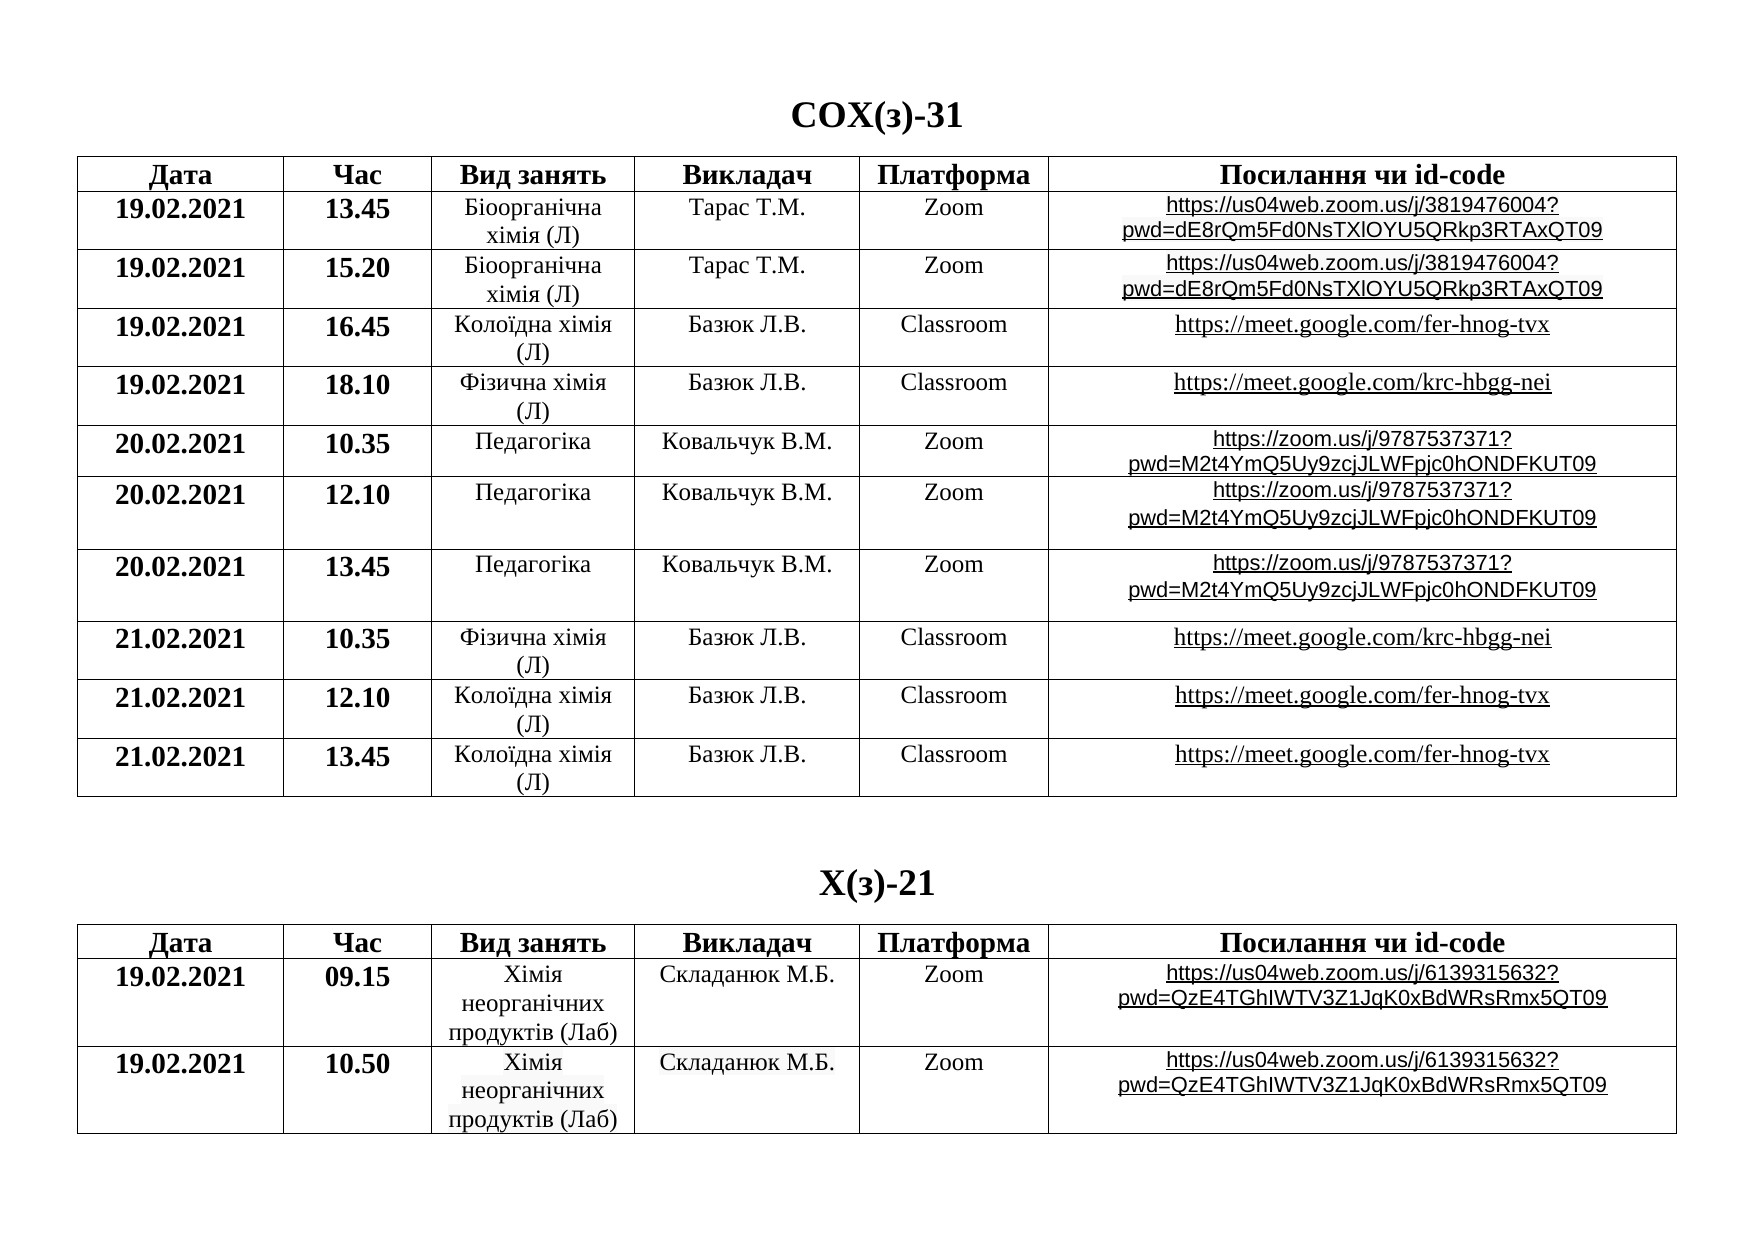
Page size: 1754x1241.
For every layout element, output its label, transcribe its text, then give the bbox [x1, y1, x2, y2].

table_cell 21.02.2021 [78, 680, 283, 738]
table_cell Zoom [860, 550, 1048, 621]
table_cell 13.45 [284, 739, 431, 796]
table_header Вид занять [432, 925, 634, 958]
text Х(з)-21 [88, 861, 1665, 904]
table_cell 18.10 [284, 367, 431, 425]
table_header Час [284, 925, 431, 958]
table_cell 19.02.2021 [78, 192, 283, 249]
table_cell 21.02.2021 [78, 739, 283, 796]
table_cell Zoom [860, 477, 1048, 548]
table_cell 20.02.2021 [78, 550, 283, 621]
table_cell Хімія неорганічних продуктів (Лаб) [432, 1047, 503, 1133]
table_cell Педагогіка [432, 550, 634, 621]
table_cell 19.02.2021 [78, 250, 283, 308]
table_cell https://meet.google.com/krc-hbgg-nei [1049, 367, 1676, 425]
table_header Дата [78, 157, 283, 191]
table_cell Хімія неорганічних продуктів (Лаб) [432, 959, 503, 1046]
table_cell 19.02.2021 [78, 1047, 283, 1133]
table_cell Колоїдна хімія (Л) [432, 739, 634, 796]
table_cell Classroom [860, 739, 1048, 796]
table_cell https://us04web.zoom.us/j/6139315632?pwd=QzE4TGhIWTV3Z1JqK0xBdWRsRmx5QT09 [1049, 959, 1676, 1046]
table_cell https://zoom.us/j/9787537371?pwd=M2t4YmQ5Uy9zcjJLWFpjc0hONDFKUT09 [1512, 426, 1676, 476]
table_cell 12.10 [284, 680, 431, 738]
table_cell Zoom [860, 426, 1048, 476]
table_header Викладач [635, 925, 859, 958]
table_cell 10.35 [284, 426, 431, 476]
table_cell https://zoom.us/j/9787537371?pwd=M2t4YmQ5Uy9zcjJLWFpjc0hONDFKUT09 [1049, 477, 1676, 548]
text СОХ(з)-31 [88, 93, 1665, 136]
table_cell 20.02.2021 [78, 426, 283, 476]
table_cell Zoom [860, 1047, 1048, 1133]
table_cell Біоорганічна хімія (Л) [432, 250, 634, 308]
table_cell Фізична хімія (Л) [432, 622, 634, 679]
table_cell Zoom [860, 250, 1048, 308]
table_cell Zoom [860, 959, 1048, 1046]
table_cell https://zoom.us/j/9787537371?pwd=M2t4YmQ5Uy9zcjJLWFpjc0hONDFKUT09 [1049, 426, 1213, 476]
table_cell Фізична хімія (Л) [432, 367, 634, 425]
table_header Вид занять [432, 157, 634, 191]
table_cell 20.02.2021 [78, 477, 283, 548]
table_cell Складанюк М.Б. [635, 1047, 859, 1133]
table_cell 10.50 [284, 1047, 431, 1133]
table_cell 19.02.2021 [78, 309, 283, 366]
table_cell Хімія неорганічних продуктів (Лаб) [563, 1047, 634, 1133]
table_header Час [284, 157, 431, 191]
table_cell Педагогіка [432, 426, 634, 476]
table_cell 13.45 [284, 550, 431, 621]
table_cell 16.45 [284, 309, 431, 366]
table_cell 13.45 [284, 192, 431, 249]
table_cell Zoom [860, 192, 1048, 249]
table_cell 21.02.2021 [78, 622, 283, 679]
table_cell Хімія неорганічних продуктів (Лаб) [563, 959, 634, 1046]
table_cell https://us04web.zoom.us/j/3819476004?pwd=dE8rQm5Fd0NsTXlOYU5QRkp3RTAxQT09 [1049, 250, 1676, 308]
table_header Викладач [635, 157, 859, 191]
table_cell Базюк Л.В. [635, 622, 859, 679]
table_cell Складанюк М.Б. [635, 959, 859, 1046]
table_cell https://us04web.zoom.us/j/3819476004?pwd=dE8rQm5Fd0NsTXlOYU5QRkp3RTAxQT09 [1049, 192, 1676, 249]
table_cell Classroom [860, 622, 1048, 679]
table_cell https://meet.google.com/fer-hnog-tvx [1049, 309, 1676, 366]
table_cell Ковальчук В.М. [635, 550, 859, 621]
table_header Дата [78, 925, 283, 958]
table_cell Classroom [860, 309, 1048, 366]
table_cell Classroom [860, 367, 1048, 425]
table_cell 10.35 [284, 622, 431, 679]
table_cell Педагогіка [432, 477, 634, 548]
table_header Посилання чи id-code [1049, 157, 1676, 191]
table_header Платформа [860, 925, 1048, 958]
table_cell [1049, 1047, 1676, 1133]
table_cell 15.20 [284, 250, 431, 308]
table_cell 19.02.2021 [78, 959, 283, 1046]
table_cell Тарас Т.М. [635, 192, 859, 249]
table_header Посилання чи id-code [1049, 925, 1676, 958]
table_cell 09.15 [284, 959, 431, 1046]
table_cell Тарас Т.М. [635, 250, 859, 308]
table_cell Базюк Л.В. [635, 739, 859, 796]
table_cell Ковальчук В.М. [635, 426, 859, 476]
table_cell Базюк Л.В. [635, 367, 859, 425]
table_cell Classroom [860, 680, 1048, 738]
table_cell Колоїдна хімія (Л) [432, 309, 634, 366]
table_cell https://zoom.us/j/9787537371?pwd=M2t4YmQ5Uy9zcjJLWFpjc0hONDFKUT09 [1049, 550, 1676, 621]
table_cell Біоорганічна хімія (Л) [432, 192, 634, 249]
table_cell Колоїдна хімія (Л) [432, 680, 634, 738]
table_cell https://meet.google.com/fer-hnog-tvx [1049, 680, 1676, 738]
table_cell 19.02.2021 [78, 367, 283, 425]
table_cell Ковальчук В.М. [635, 477, 859, 548]
table_header Платформа [860, 157, 1048, 191]
table_cell 12.10 [284, 477, 431, 548]
table_cell Базюк Л.В. [635, 680, 859, 738]
table_cell https://meet.google.com/fer-hnog-tvx [1049, 739, 1676, 796]
table_cell Базюк Л.В. [635, 309, 859, 366]
table_cell https://meet.google.com/krc-hbgg-nei [1049, 622, 1676, 679]
